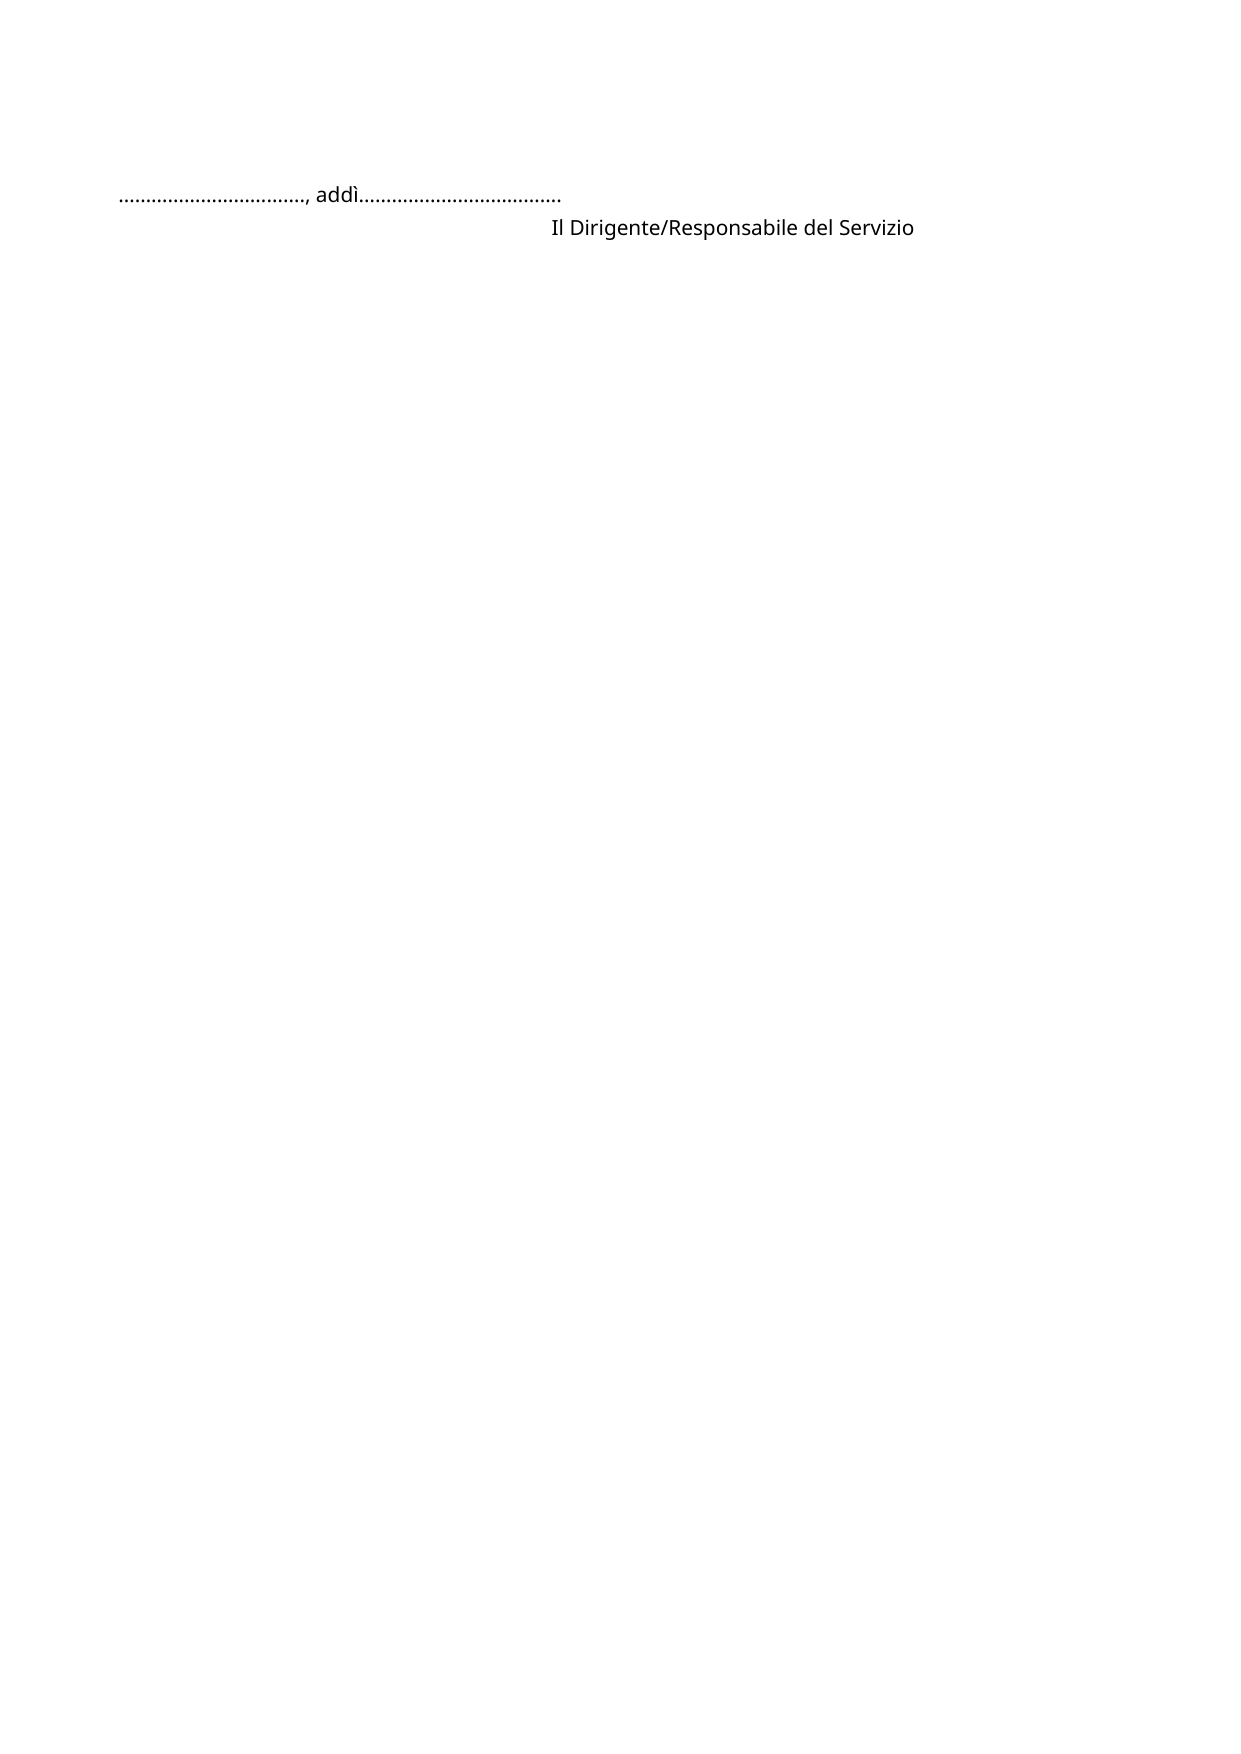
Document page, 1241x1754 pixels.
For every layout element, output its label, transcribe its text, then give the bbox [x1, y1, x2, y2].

list Il Dirigente/Responsabile del Servizio [118, 213, 1122, 241]
list ……………………………., addì………………………………. [118, 180, 1122, 209]
